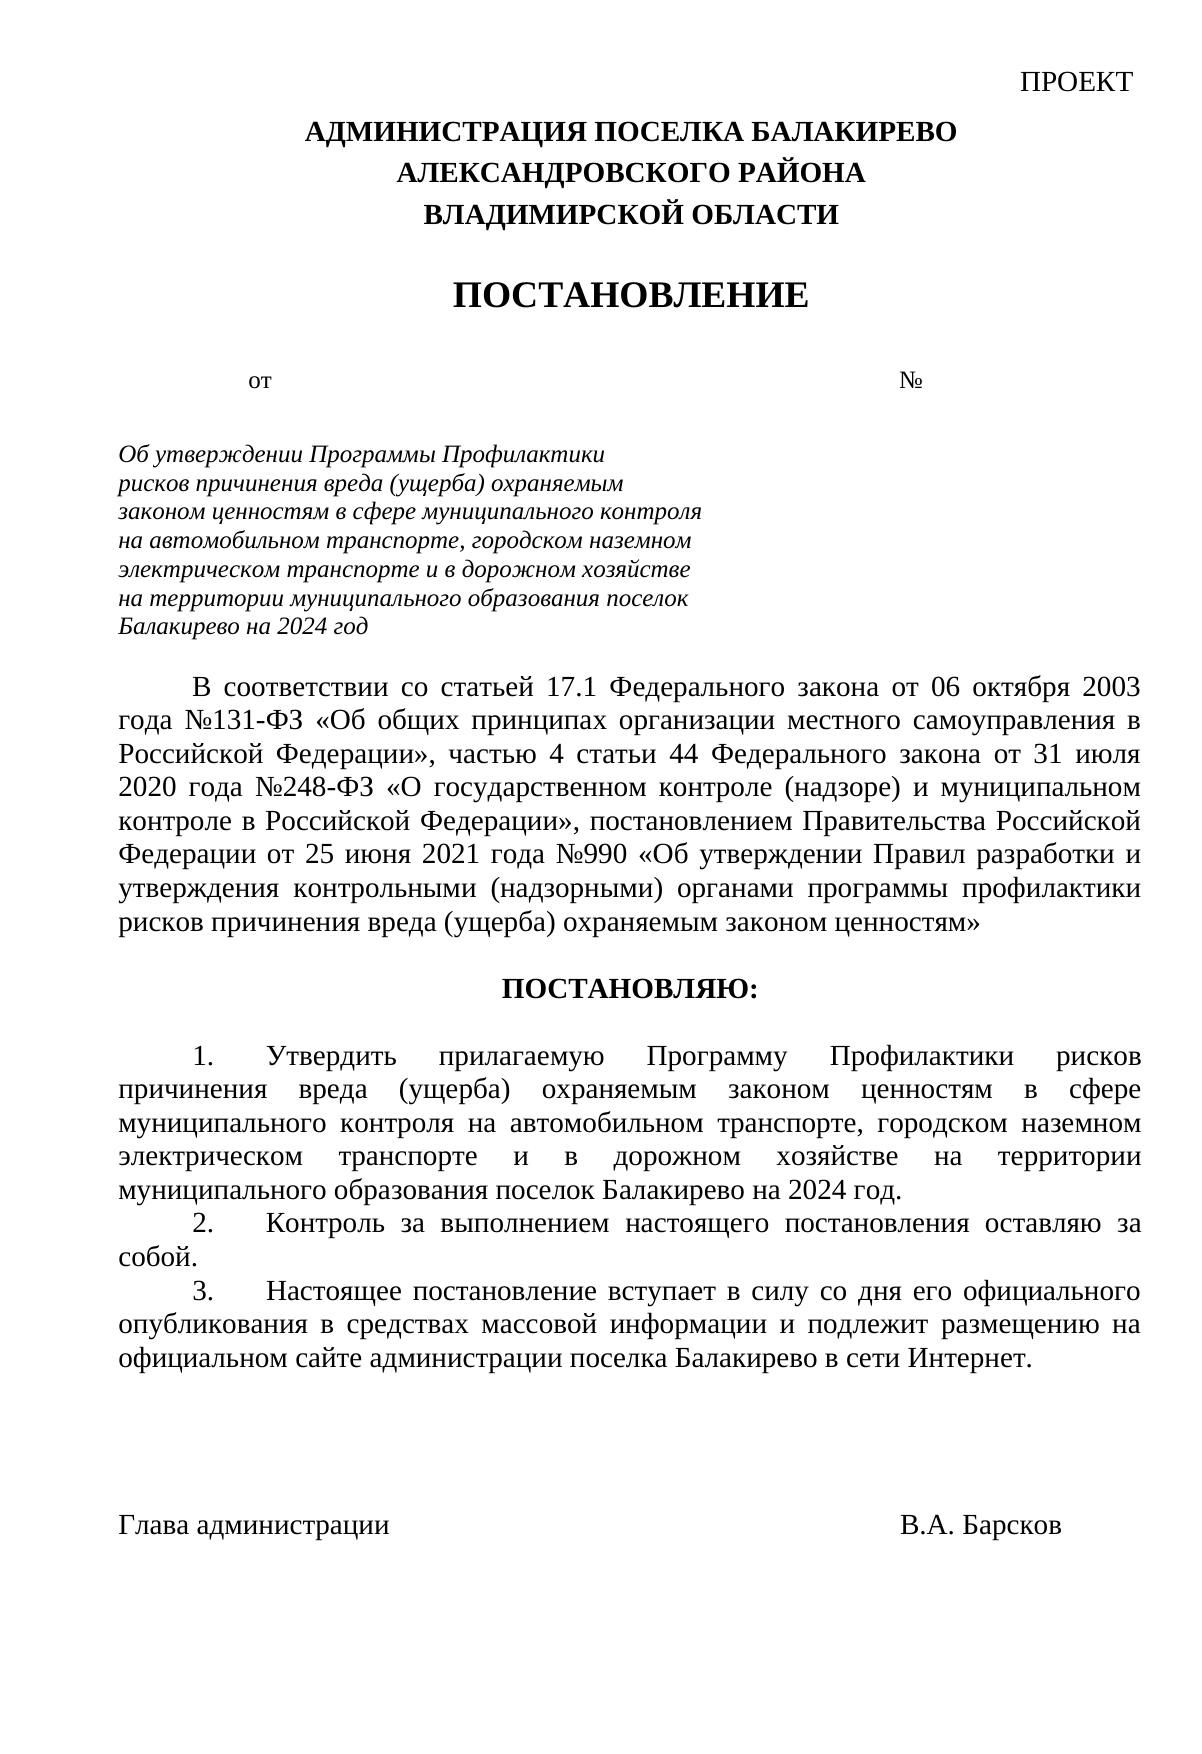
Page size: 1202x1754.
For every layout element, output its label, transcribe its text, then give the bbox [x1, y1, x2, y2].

text на территории муниципального образования поселок [118, 583, 1142, 611]
text ПОСТАНОВЛЯЮ: [118, 971, 1142, 1004]
table_cell от [118, 321, 625, 439]
list Утвердить прилагаемую Программу Профилактики рисков причинения вреда (ущерба) охраняемым законом ценностям в сфере муниципального контроля на автомобильном транспорте, городском наземном электрическом транспорте и в дорожном хозяйстве на территории муниципального образования поселок Балакирево на 2024 год. [118, 1038, 1142, 1206]
text электрическом транспорте и в дорожном хозяйстве [118, 554, 1142, 583]
text Балакирево на 2024 год [118, 611, 1142, 640]
text на автомобильном транспорте, городском наземном [118, 525, 1142, 554]
text В соответствии со статьей 17.1 Федерального закона от 06 октября 2003 года №131-ФЗ «Об общих принципах организации местного самоуправления в Российской Федерации», частью 4 статьи 44 Федерального закона от 31 июля 2020 года №248-ФЗ «О государственном контроле (надзоре) и муниципальном контроле в Российской Федерации», постановлением Правительства Российской Федерации от 25 июня 2021 года №990 «Об утверждении Правил разработки и утверждения контрольными (надзорными) органами программы профилактики рисков причинения вреда (ущерба) охраняемым законом ценностям» [118, 669, 1142, 937]
text Глава администрации В.А. Барсков [118, 1507, 1142, 1541]
table_header ПРОЕКТ [118, 59, 1144, 103]
text Об утверждении Программы Профилактики [118, 439, 1142, 468]
list Настоящее постановление вступает в силу со дня его официального опубликования в средствах массовой информации и подлежит размещению на официальном сайте администрации поселка Балакирево в сети Интернет. [118, 1273, 1142, 1373]
table_cell АДМИНИСТРАЦИЯ ПОСЕЛКА БАЛАКИРЕВО АЛЕКСАНДРОВСКОГО РАЙОНА ВЛАДИМИРСКОЙ ОБЛАСТИ ПОСТАНОВЛЕНИЕ [118, 104, 1144, 321]
text законом ценностям в сфере муниципального контроля [118, 496, 1142, 525]
list Контроль за выполнением настоящего постановления оставляю за собой. [118, 1206, 1142, 1273]
table_cell № [625, 321, 1144, 439]
text рисков причинения вреда (ущерба) охраняемым [118, 468, 1142, 496]
